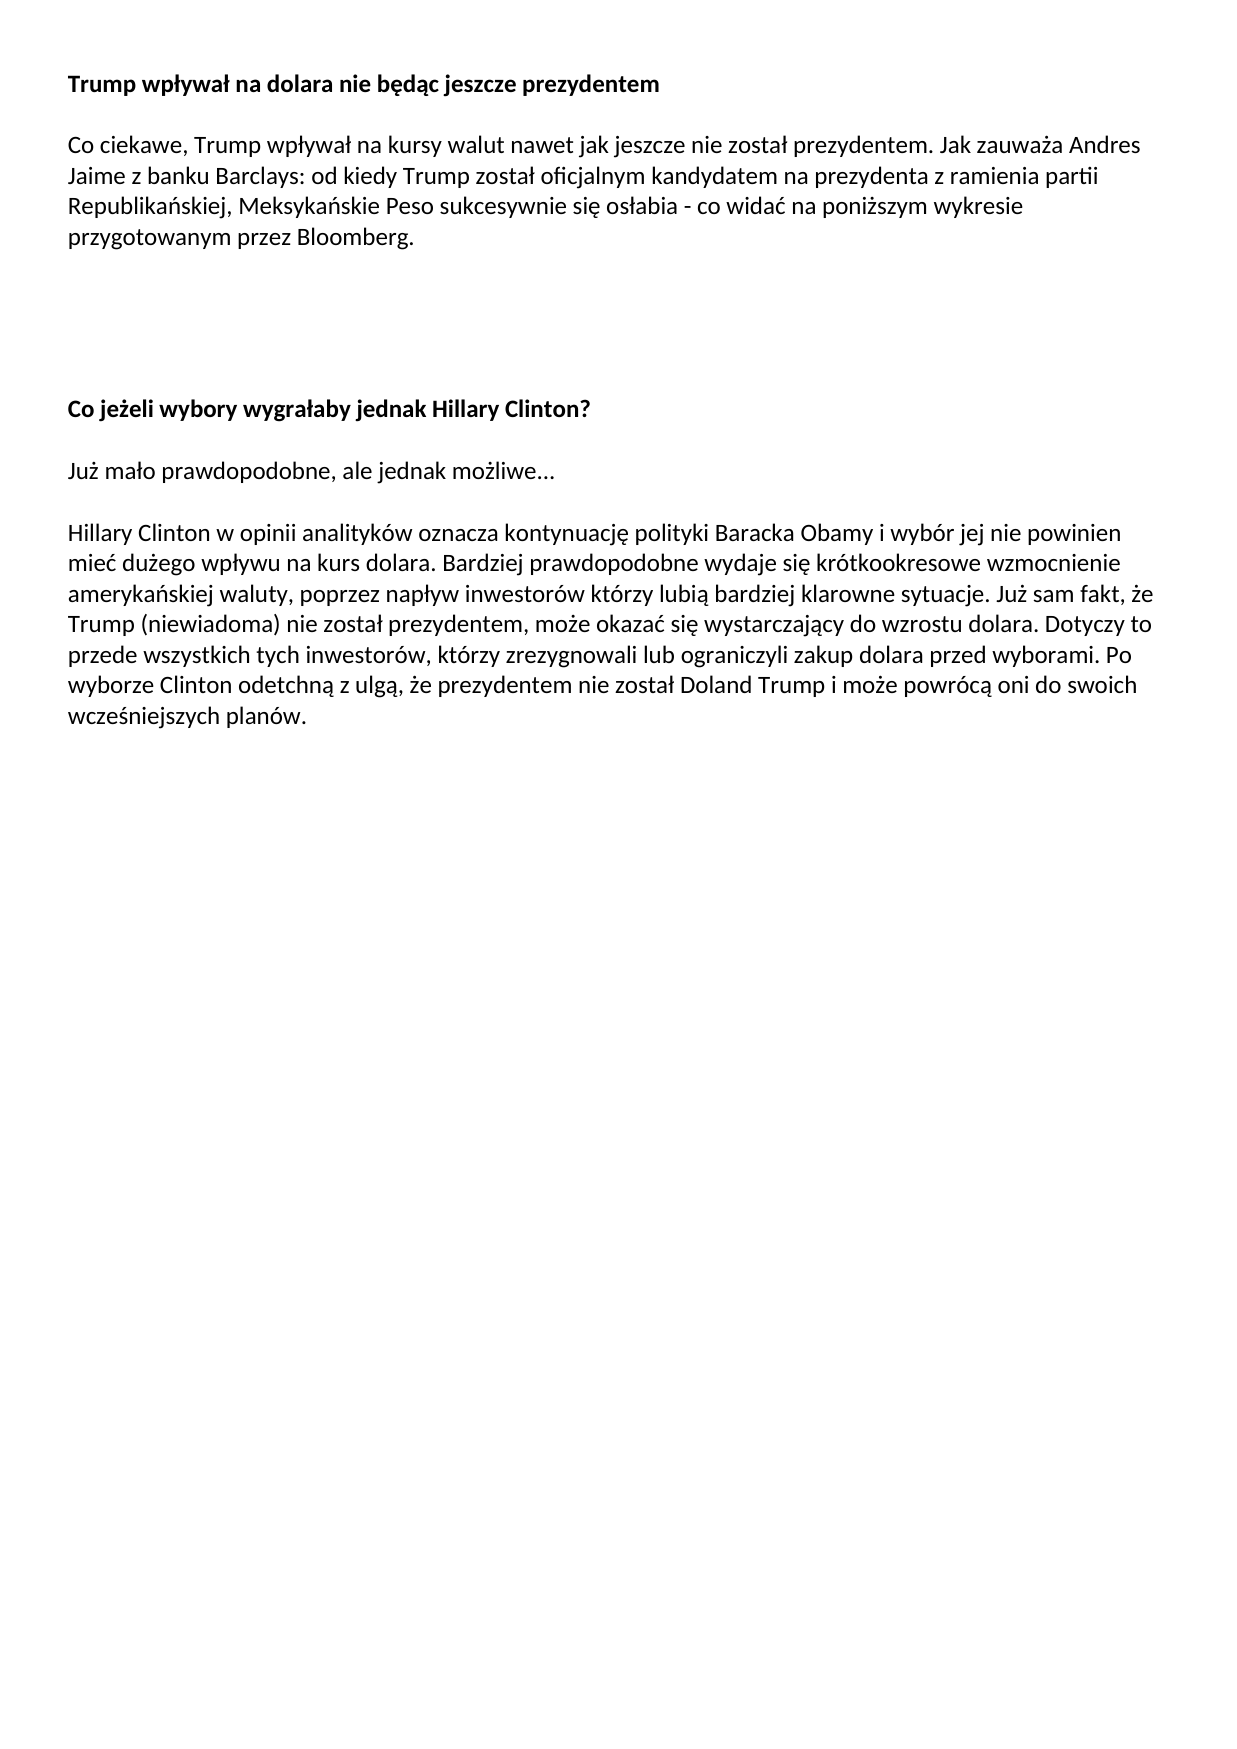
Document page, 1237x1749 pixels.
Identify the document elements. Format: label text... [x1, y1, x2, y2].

text Trump wpływał na dolara nie będąc jeszcze prezydentem [68, 68, 1169, 98]
text Co ciekawe, Trump wpływał na kursy walut nawet jak jeszcze nie został prezydentem. Jak zauważa Andres Jaime z banku Barclays: od kiedy Trump został oficjalnym kandydatem na prezydenta z ramienia partii Republikańskiej, Meksykańskie Peso sukcesywnie się osłabia - co widać na poniższym wykresie przygotowanym przez Bloomberg. [68, 129, 1169, 252]
text Co jeżeli wybory wygrałaby jednak Hillary Clinton? [68, 393, 1169, 424]
text Już mało prawdopodobne, ale jednak możliwe... [68, 455, 1169, 486]
text Hillary Clinton w opinii analityków oznacza kontynuację polityki Baracka Obamy i wybór jej nie powinien mieć dużego wpływu na kurs dolara. Bardziej prawdopodobne wydaje się krótkookresowe wzmocnienie amerykańskiej waluty, poprzez napływ inwestorów którzy lubią bardziej klarowne sytuacje. Już sam fakt, że Trump (niewiadoma) nie został prezydentem, może okazać się wystarczający do wzrostu dolara. Dotyczy to przede wszystkich tych inwestorów, którzy zrezygnowali lub ograniczyli zakup dolara przed wyborami. Po wyborze Clinton odetchną z ulgą, że prezydentem nie został Doland Trump i może powrócą oni do swoich wcześniejszych planów. [68, 517, 1169, 730]
